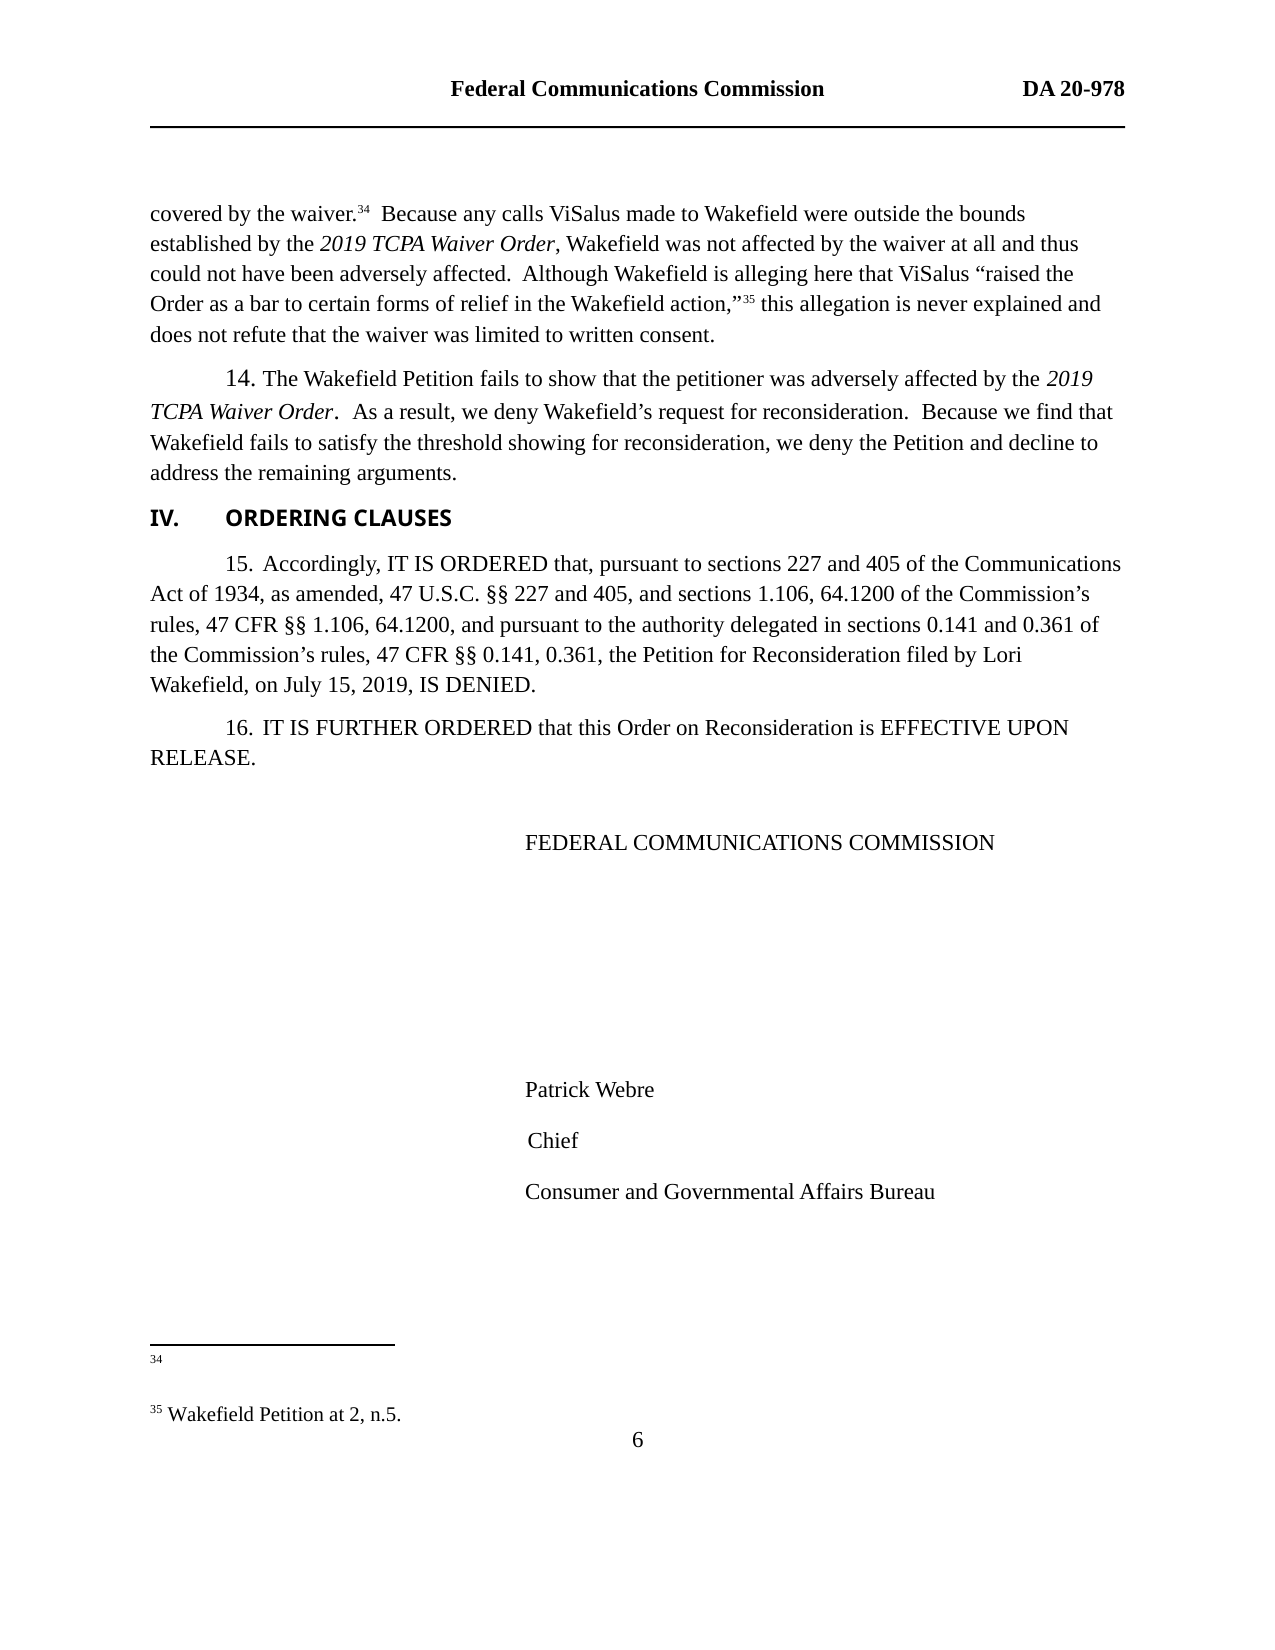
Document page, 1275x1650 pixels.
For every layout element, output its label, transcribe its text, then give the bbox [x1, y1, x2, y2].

text The Wakefield Petition fails to show that the petitioner was adversely affected by the 2019 TCPA Waiver Order. As a result, we deny Wakefield’s request for reconsideration. Because we find that Wakefield fails to satisfy the threshold showing for reconsideration, we deny the Petition and decline to address the remaining arguments. [150, 363, 1125, 486]
text We also find that Wakefield fails to show that she was adversely affected by the ViSalus waiver. The Bureau limited the waiver to calls for which Visalus had some form of written consent. As ViSalus correctly observes, calls for which it had not obtained written consent are outside the scope of the waiver. Wakefield states in her petition for reconsideration that “she had not provided ViSalus with any consent to call her at all.” To the extent this is true, any calls ViSalus may have made to her are not covered by the waiver. Because any calls ViSalus made to Wakefield were outside the bounds established by the 2019 TCPA Waiver Order, Wakefield was not affected by the waiver at all and thus could not have been adversely affected. Although Wakefield is alleging here that ViSalus “raised the Order as a bar to certain forms of relief in the Wakefield action,” this allegation is never explained and does not refute that the waiver was limited to written consent. [150, 200, 1125, 347]
text Patrick Webre [150, 1076, 1097, 1103]
text Chief [150, 1127, 1097, 1154]
text Consumer and Governmental Affairs Bureau [150, 1178, 1125, 1205]
subtitle ORDERING CLAUSES [150, 502, 1125, 533]
text Accordingly, IT IS ORDERED that, pursuant to sections 227 and 405 of the Communications Act of 1934, as amended, 47 U.S.C. §§ 227 and 405, and sections 1.106, 64.1200 of the Commission’s rules, 47 CFR §§ 1.106, 64.1200, and pursuant to the authority delegated in sections 0.141 and 0.361 of the Commission’s rules, 47 CFR §§ 0.141, 0.361, the Petition for Reconsideration filed by Lori Wakefield, on July 15, 2019, IS DENIED. [150, 550, 1125, 697]
text IT IS FURTHER ORDERED that this Order on Reconsideration is EFFECTIVE UPON RELEASE. [150, 714, 1125, 770]
text FEDERAL COMMUNICATIONS COMMISSION [450, 829, 1097, 856]
